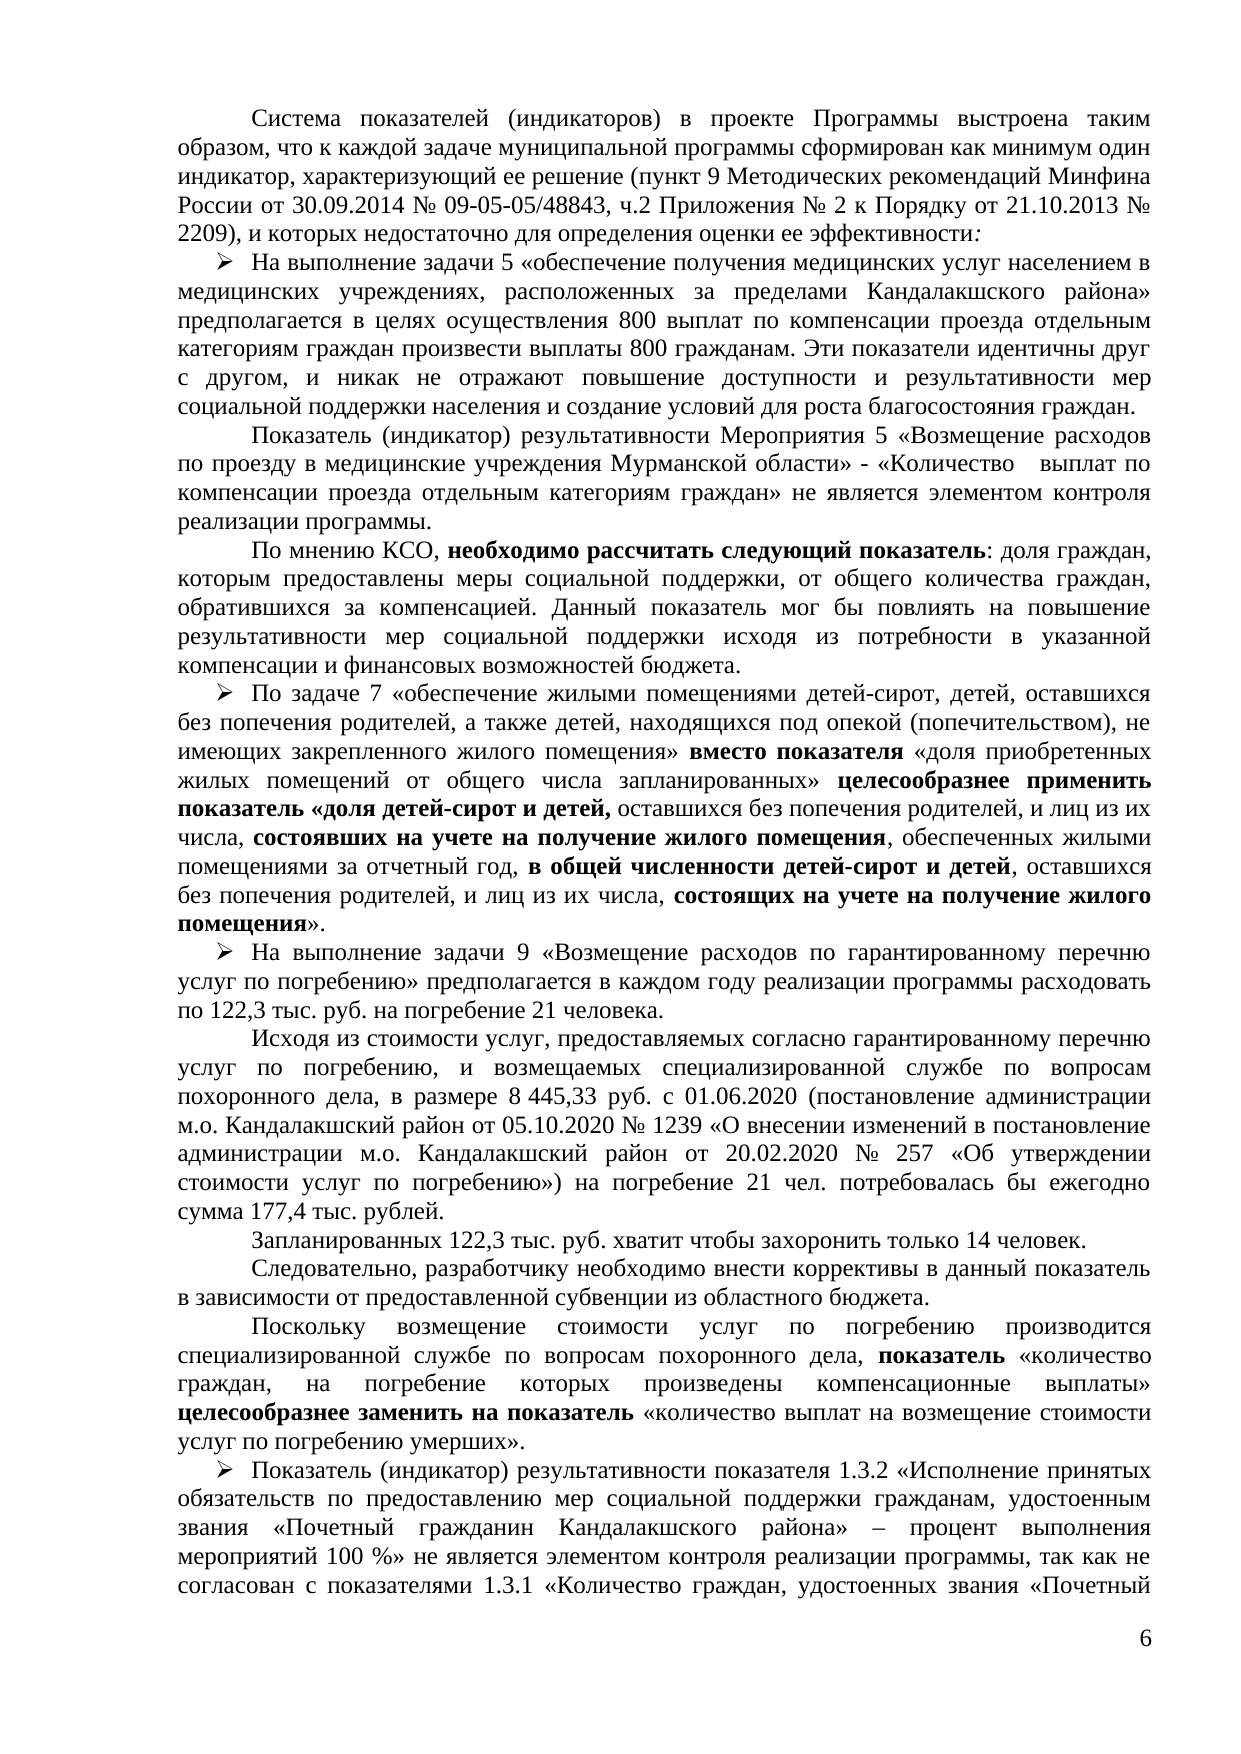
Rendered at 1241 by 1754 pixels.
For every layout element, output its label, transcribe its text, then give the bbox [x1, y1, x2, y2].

list На выполнение задачи 9 «Возмещение расходов по гарантированному перечню услуг по погребению» предполагается в каждом году реализации программы расходовать по 122,3 тыс. руб. на погребение 21 человека. [177, 937, 1152, 1023]
text Следовательно, разработчику необходимо внести коррективы в данный показатель в зависимости от предоставленной субвенции из областного бюджета. [177, 1253, 1152, 1311]
list По задаче 7 «обеспечение жилыми помещениями детей-сирот, детей, оставшихся без попечения родителей, а также детей, находящихся под опекой (попечительством), не имеющих закрепленного жилого помещения» вместо показателя «доля приобретенных жилых помещений от общего числа запланированных» целесообразнее применить показатель «доля детей-сирот и детей, оставшихся без попечения родителей, и лиц из их числа, состоявших на учете на получение жилого помещения, обеспеченных жилыми помещениями за отчетный год, в общей численности детей-сирот и детей, оставшихся без попечения родителей, и лиц из их числа, состоящих на учете на получение жилого помещения». [177, 678, 1152, 937]
text Поскольку возмещение стоимости услуг по погребению производится специализированной службе по вопросам похоронного дела, показатель «количество граждан, на погребение которых произведены компенсационные выплаты» целесообразнее заменить на показатель «количество выплат на возмещение стоимости услуг по погребению умерших». [177, 1311, 1152, 1455]
text Система показателей (индикаторов) в проекте Программы выстроена таким образом, что к каждой задаче муниципальной программы сформирован как минимум один индикатор, характеризующий ее решение (пункт 9 Методических рекомендаций Минфина России от 30.09.2014 № 09-05-05/48843, ч.2 Приложения № 2 к Порядку от 21.10.2013 № 2209), и которых недостаточно для определения оценки ее эффективности: [177, 103, 1152, 247]
text По мнению КСО, необходимо рассчитать следующий показатель: доля граждан, которым предоставлены меры социальной поддержки, от общего количества граждан, обратившихся за компенсацией. Данный показатель мог бы повлиять на повышение результативности мер социальной поддержки исходя из потребности в указанной компенсации и финансовых возможностей бюджета. [177, 535, 1152, 678]
text Исходя из стоимости услуг, предоставляемых согласно гарантированному перечню услуг по погребению, и возмещаемых специализированной службе по вопросам похоронного дела, в размере 8 445,33 руб. с 01.06.2020 (постановление администрации м.о. Кандалакшский район от 05.10.2020 № 1239 «О внесении изменений в постановление администрации м.о. Кандалакшский район от 20.02.2020 № 257 «Об утверждении стоимости услуг по погребению») на погребение 21 чел. потребовалась бы ежегодно сумма 177,4 тыс. рублей. [177, 1023, 1152, 1225]
text Показатель (индикатор) результативности Мероприятия 5 «Возмещение расходов по проезду в медицинские учреждения Мурманской области» - «Количество выплат по компенсации проезда отдельным категориям граждан» не является элементом контроля реализации программы. [177, 420, 1152, 535]
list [177, 1455, 1152, 1598]
text Запланированных 122,3 тыс. руб. хватит чтобы захоронить только 14 человек. [177, 1225, 1152, 1253]
list На выполнение задачи 5 «обеспечение получения медицинских услуг населением в медицинских учреждениях, расположенных за пределами Кандалакшского района» предполагается в целях осуществления 800 выплат по компенсации проезда отдельным категориям граждан произвести выплаты 800 гражданам. Эти показатели идентичны друг с другом, и никак не отражают повышение доступности и результативности мер социальной поддержки населения и создание условий для роста благосостояния граждан. [177, 247, 1152, 420]
